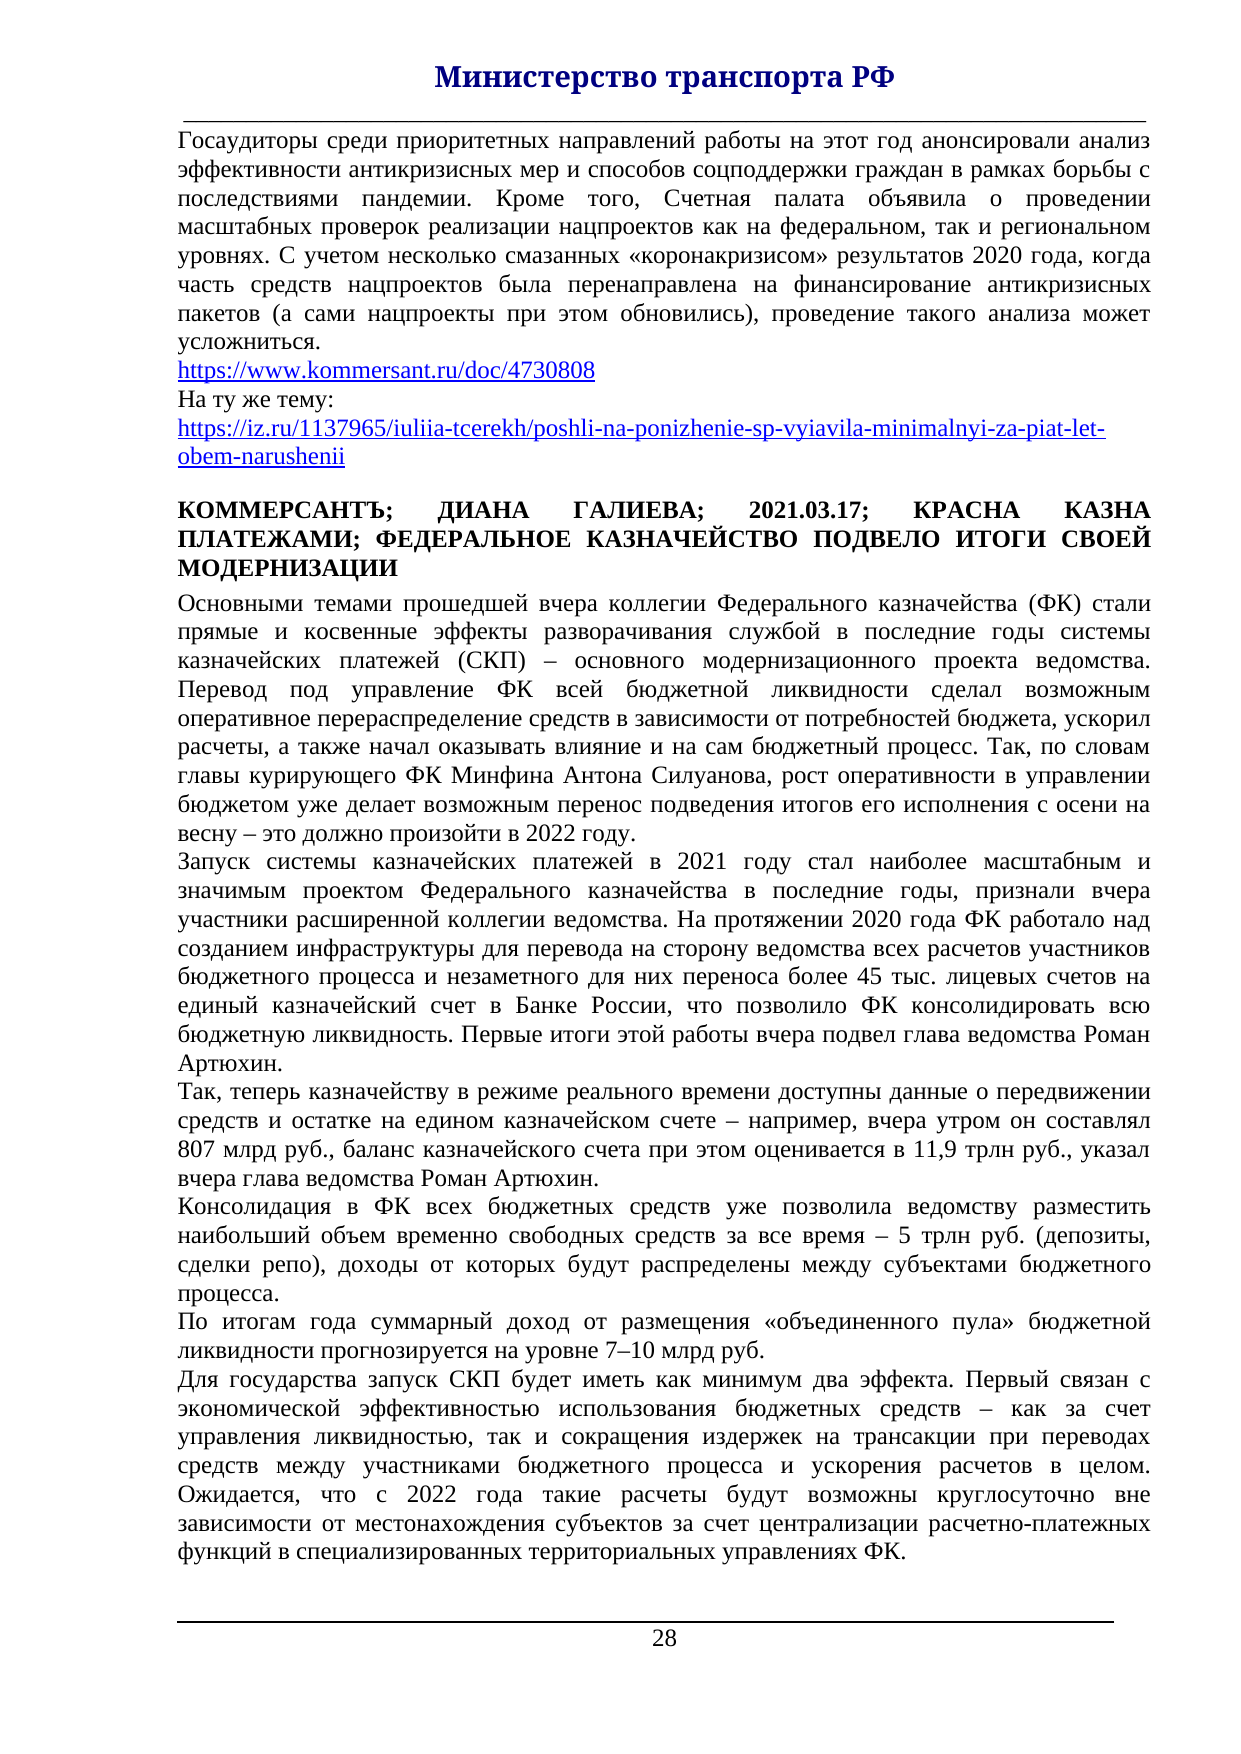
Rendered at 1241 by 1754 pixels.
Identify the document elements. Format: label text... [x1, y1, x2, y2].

text https://www.kommersant.ru/doc/4730808 [177, 355, 1152, 384]
text Основными темами прошедшей вчера коллегии Федерального казначейства (ФК) стали прямые и косвенные эффекты разворачивания службой в последние годы системы казначейских платежей (СКП) – основного модернизационного проекта ведомства. Перевод под управление ФК всей бюджетной ликвидности сделал возможным оперативное перераспределение средств в зависимости от потребностей бюджета, ускорил расчеты, а также начал оказывать влияние и на сам бюджетный процесс. Так, по словам главы курирующего ФК Минфина Антона Силуанова, рост оперативности в управлении бюджетом уже делает возможным перенос подведения итогов его исполнения с осени на весну – это должно произойти в 2022 году. [177, 588, 1152, 846]
text По итогам года суммарный доход от размещения «объединенного пула» бюджетной ликвидности прогнозируется на уровне 7–10 млрд руб. [177, 1306, 1152, 1364]
subtitle КОММЕРСАНТЪ; ДИАНА ГАЛИЕВА; 2021.03.17; КРАСНА КАЗНА ПЛАТЕЖАМИ; ФЕДЕРАЛЬНОЕ КАЗНАЧЕЙСТВО ПОДВЕЛО ИТОГИ СВОЕЙ МОДЕРНИЗАЦИИ [177, 495, 1152, 581]
text На ту же тему: [177, 384, 1152, 413]
text Так, теперь казначейству в режиме реального времени доступны данные о передвижении средств и остатке на едином казначейском счете – например, вчера утром он составлял 807 млрд руб., баланс казначейского счета при этом оценивается в 11,9 трлн руб., указал вчера глава ведомства Роман Артюхин. [177, 1076, 1152, 1191]
text Для государства запуск СКП будет иметь как минимум два эффекта. Первый связан с экономической эффективностью использования бюджетных средств – как за счет управления ликвидностью, так и сокращения издержек на трансакции при переводах средств между участниками бюджетного процесса и ускорения расчетов в целом. Ожидается, что с 2022 года такие расчеты будут возможны круглосуточно вне зависимости от местонахождения субъектов за счет централизации расчетно-платежных функций в специализированных территориальных управлениях ФК. [177, 1364, 1152, 1565]
text https://iz.ru/1137965/iuliia-tcerekh/poshli-na-ponizhenie-sp-vyiavila-minimalnyi-za-piat-let-obem-narushenii [177, 413, 1152, 470]
text Госаудиторы среди приоритетных направлений работы на этот год анонсировали анализ эффективности антикризисных мер и способов соцподдержки граждан в рамках борьбы с последствиями пандемии. Кроме того, Счетная палата объявила о проведении масштабных проверок реализации нацпроектов как на федеральном, так и региональном уровнях. С учетом несколько смазанных «коронакризисом» результатов 2020 года, когда часть средств нацпроектов была перенаправлена на финансирование антикризисных пакетов (а сами нацпроекты при этом обновились), проведение такого анализа может усложниться. [177, 125, 1152, 355]
text Запуск системы казначейских платежей в 2021 году стал наиболее масштабным и значимым проектом Федерального казначейства в последние годы, признали вчера участники расширенной коллегии ведомства. На протяжении 2020 года ФК работало над созданием инфраструктуры для перевода на сторону ведомства всех расчетов участников бюджетного процесса и незаметного для них переноса более 45 тыс. лицевых счетов на единый казначейский счет в Банке России, что позволило ФК консолидировать всю бюджетную ликвидность. Первые итоги этой работы вчера подвел глава ведомства Роман Артюхин. [177, 846, 1152, 1076]
text Консолидация в ФК всех бюджетных средств уже позволила ведомству разместить наибольший объем временно свободных средств за все время – 5 трлн руб. (депозиты, сделки репо), доходы от которых будут распределены между субъектами бюджетного процесса. [177, 1191, 1152, 1306]
